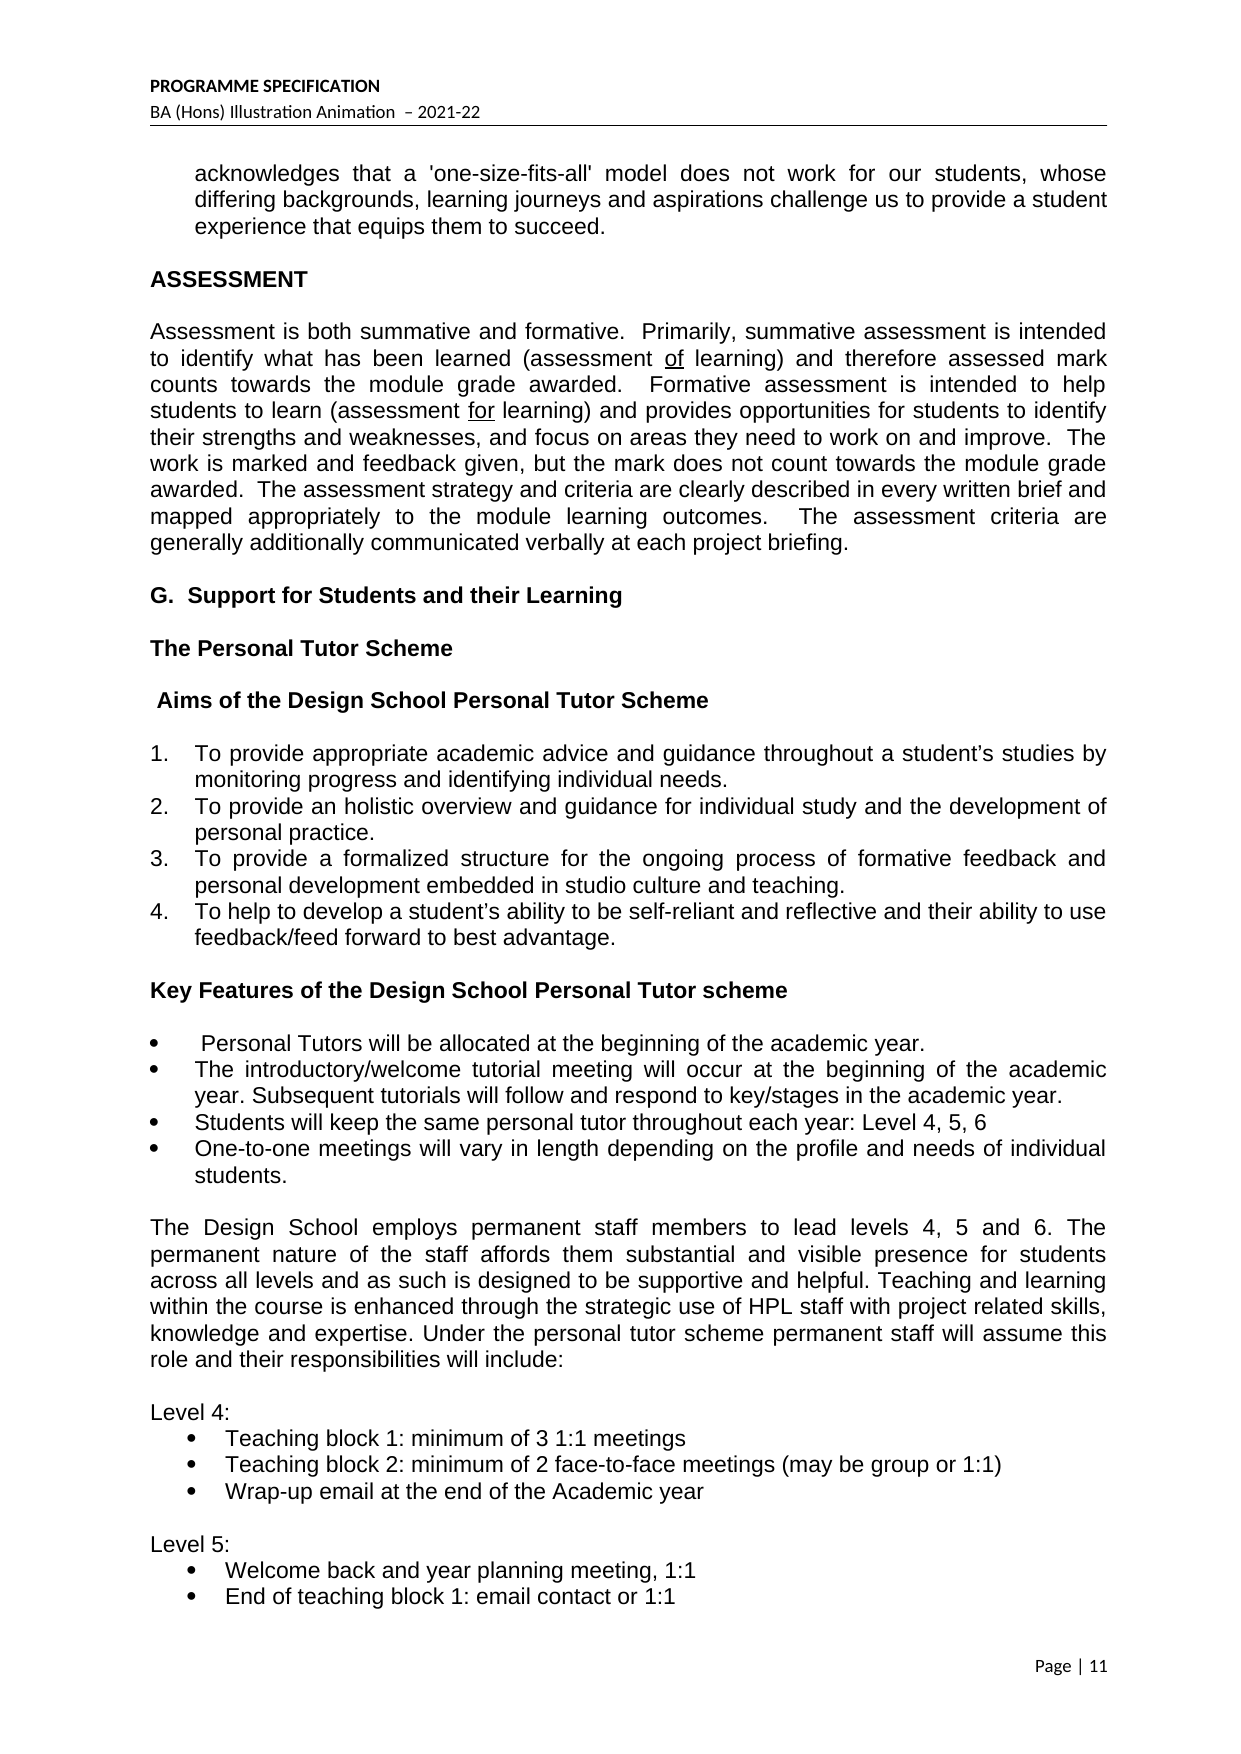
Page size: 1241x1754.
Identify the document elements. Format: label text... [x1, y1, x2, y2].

list One-to-one meetings will vary in length depending on the profile and needs of individual students. [150, 1135, 1107, 1188]
text Aims of the Design School Personal Tutor Scheme [150, 687, 1107, 713]
list To help to develop a student’s ability to be self-reliant and reflective and their ability to use feedback/feed forward to best advantage. [150, 898, 1107, 951]
list Students will keep the same personal tutor throughout each year: Level 4, 5, 6 [150, 1109, 1107, 1135]
list Personal Tutors will be allocated at the beginning of the academic year. [150, 1030, 1107, 1056]
list To provide an holistic overview and guidance for individual study and the development of personal practice. [150, 793, 1107, 845]
list End of teaching block 1: email contact or 1:1 [187, 1583, 1107, 1609]
text The Personal Tutor Scheme [150, 634, 1107, 661]
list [187, 1478, 1107, 1504]
text Level 5: [150, 1531, 1107, 1557]
list Support for Students and their Learning [150, 582, 1107, 608]
list To provide a formalized structure for the ongoing process of formative feedback and personal development embedded in studio culture and teaching. [150, 845, 1107, 898]
list Teaching block 1: minimum of 3 1:1 meetings [187, 1425, 1107, 1451]
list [150, 160, 1107, 239]
list Teaching block 2: minimum of 2 face-to-face meetings (may be group or 1:1) [187, 1451, 1107, 1478]
list The introductory/welcome tutorial meeting will occur at the beginning of the academic year. Subsequent tutorials will follow and respond to key/stages in the academic year. [150, 1056, 1107, 1109]
text Key Features of the Design School Personal Tutor scheme [150, 977, 1107, 1003]
list To provide appropriate academic advice and guidance throughout a student’s studies by monitoring progress and identifying individual needs. [150, 740, 1107, 793]
text ASSESSMENT [150, 266, 1107, 292]
text Level 4: [150, 1399, 1107, 1425]
list Welcome back and year planning meeting, 1:1 [187, 1557, 1107, 1583]
text Assessment is both summative and formative. Primarily, summative assessment is intended to identify what has been learned (assessment of learning) and therefore assessed mark counts towards the module grade awarded. Formative assessment is intended to help students to learn (assessment for learning) and provides opportunities for students to identify their strengths and weaknesses, and focus on areas they need to work on and improve. The work is marked and feedback given, but the mark does not count towards the module grade awarded. The assessment strategy and criteria are clearly described in every written brief and mapped appropriately to the module learning outcomes. The assessment criteria are generally additionally communicated verbally at each project briefing. [150, 318, 1107, 555]
text The Design School employs permanent staff members to lead levels 4, 5 and 6. The permanent nature of the staff affords them substantial and visible presence for students across all levels and as such is designed to be supportive and helpful. Teaching and learning within the course is enhanced through the strategic use of HPL staff with project related skills, knowledge and expertise. Under the personal tutor scheme permanent staff will assume this role and their responsibilities will include: [150, 1214, 1107, 1372]
